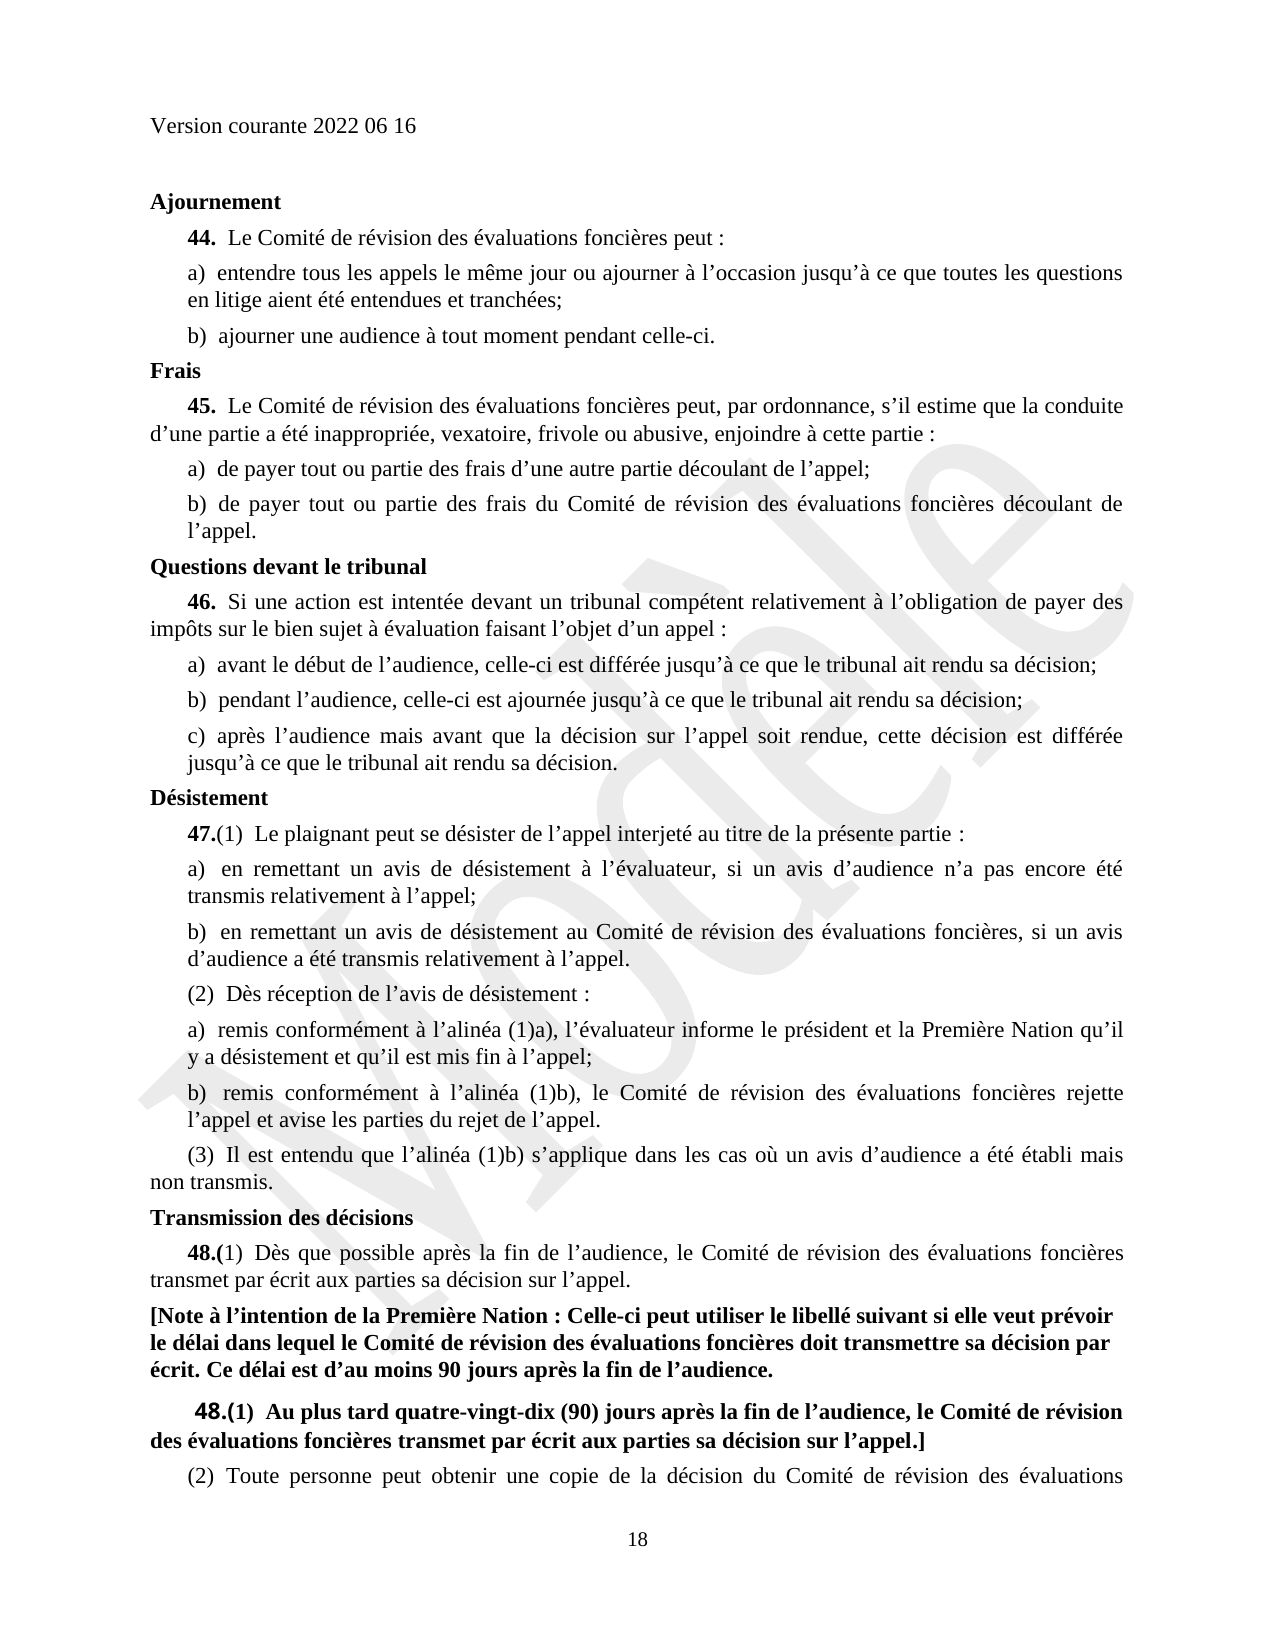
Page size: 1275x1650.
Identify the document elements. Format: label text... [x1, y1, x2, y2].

text (2) Dès réception de l’avis de désistement : [150, 980, 1125, 1007]
text 48.(1) Dès que possible après la fin de l’audience, le Comité de révision des évaluations foncières transmet par écrit aux parties sa décision sur l’appel. [150, 1239, 1125, 1293]
text b) pendant l’audience, celle-ci est ajournée jusqu’à ce que le tribunal ait rendu sa décision; [187, 686, 1125, 713]
text a) entendre tous les appels le même jour ou ajourner à l’occasion jusqu’à ce que toutes les questions en litige aient été entendues et tranchées; [187, 258, 1125, 313]
text a) remis conformément à l’alinéa (1)a), l’évaluateur informe le président et la Première Nation qu’il y a désistement et qu’il est mis fin à l’appel; [187, 1015, 1125, 1069]
text 45. Le Comité de révision des évaluations foncières peut, par ordonnance, s’il estime que la conduite d’une partie a été inappropriée, vexatoire, frivole ou abusive, enjoindre à cette partie : [150, 392, 1125, 446]
text Désistement [150, 784, 1125, 811]
text (3) Il est entendu que l’alinéa (1)b) s’applique dans les cas où un avis d’audience a été établi mais non transmis. [150, 1141, 1125, 1195]
text 44. Le Comité de révision des évaluations foncières peut : [150, 223, 1125, 250]
text b) en remettant un avis de désistement au Comité de révision des évaluations foncières, si un avis d’audience a été transmis relativement à l’appel. [187, 917, 1125, 971]
text Ajournement [150, 187, 1125, 214]
text b) ajourner une audience à tout moment pendant celle-ci. [187, 321, 1125, 348]
text Transmission des décisions [150, 1203, 1125, 1230]
text 47.(1) Le plaignant peut se désister de l’appel interjeté au titre de la présente partie : [150, 819, 1125, 846]
text a) avant le début de l’audience, celle-ci est différée jusqu’à ce que le tribunal ait rendu sa décision; [187, 650, 1125, 677]
text b) de payer tout ou partie des frais du Comité de révision des évaluations foncières découlant de l’appel. [187, 490, 1125, 544]
text Frais [150, 356, 1125, 383]
text Questions devant le tribunal [150, 552, 1125, 579]
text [150, 1462, 1125, 1489]
text [Note à l’intention de la Première Nation : Celle-ci peut utiliser le libellé suivant si elle veut prévoir le délai dans lequel le Comité de révision des évaluations foncières doit transmettre sa décision par écrit. Ce délai est d’au moins 90 jours après la fin de l’audience. [150, 1301, 1125, 1382]
text 48.(1) Au plus tard quatre-vingt-dix (90) jours après la fin de l’audience, le Comité de révision des évaluations foncières transmet par écrit aux parties sa décision sur l’appel.] [150, 1395, 1125, 1453]
text a) de payer tout ou partie des frais d’une autre partie découlant de l’appel; [187, 454, 1125, 481]
text c) après l’audience mais avant que la décision sur l’appel soit rendue, cette décision est différée jusqu’à ce que le tribunal ait rendu sa décision. [187, 721, 1125, 775]
text b) remis conformément à l’alinéa (1)b), le Comité de révision des évaluations foncières rejette l’appel et avise les parties du rejet de l’appel. [187, 1078, 1125, 1132]
text 46. Si une action est intentée devant un tribunal compétent relativement à l’obligation de payer des impôts sur le bien sujet à évaluation faisant l’objet d’un appel : [150, 588, 1125, 642]
text a) en remettant un avis de désistement à l’évaluateur, si un avis d’audience n’a pas encore été transmis relativement à l’appel; [187, 854, 1125, 909]
